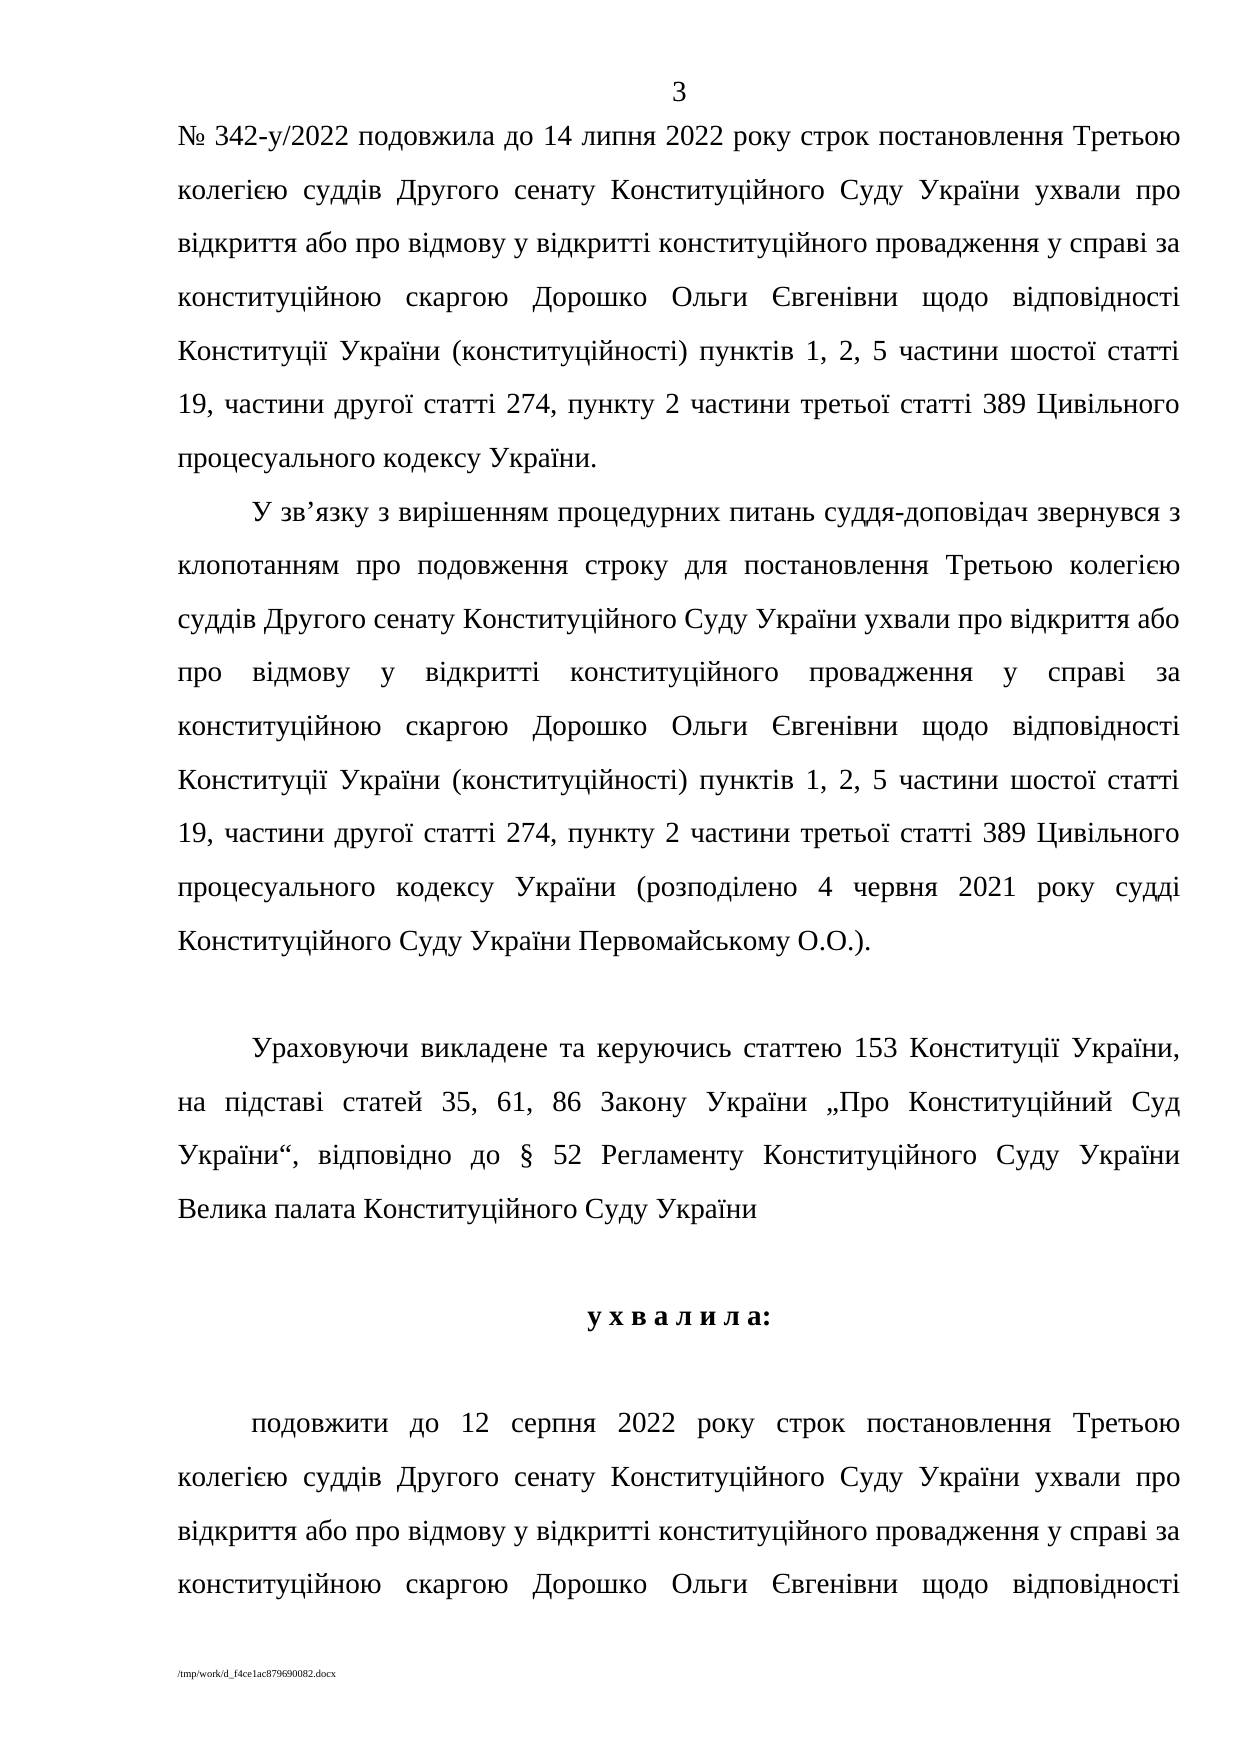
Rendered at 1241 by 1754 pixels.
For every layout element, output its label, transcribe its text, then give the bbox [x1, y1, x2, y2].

text У зв’язку з вирішенням процедурних питань суддя-доповідач звернувся з клопотанням про подовження строку для постановлення Третьою колегією суддів Другого сенату Конституційного Суду України ухвали про відкриття або про відмову у відкритті конституційного провадження у справі за конституційною скаргою Дорошко Ольги Євгенівни щодо відповідності Конституції України (конституційності) пунктів 1, 2, 5 частини шостої статті 19, частини другої статті 274, пункту 2 частини третьої статті 389 Цивільного процесуального кодексу України (розподілено 4 червня 2021 року судді Конституційного Суду України Первомайському О.О.). [177, 494, 1181, 956]
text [177, 1406, 1181, 1600]
text Ураховуючи викладене та керуючись статтею 153 Конституції України, на підставі статей 35, 61, 86 Закону України „Про Конституційний Суд України“, відповідно до § 52 Регламенту Конституційного Суду України Велика палата Конституційного Суду України [177, 1030, 1181, 1224]
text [177, 118, 1181, 473]
text у х в а л и л а: [177, 1298, 1181, 1332]
